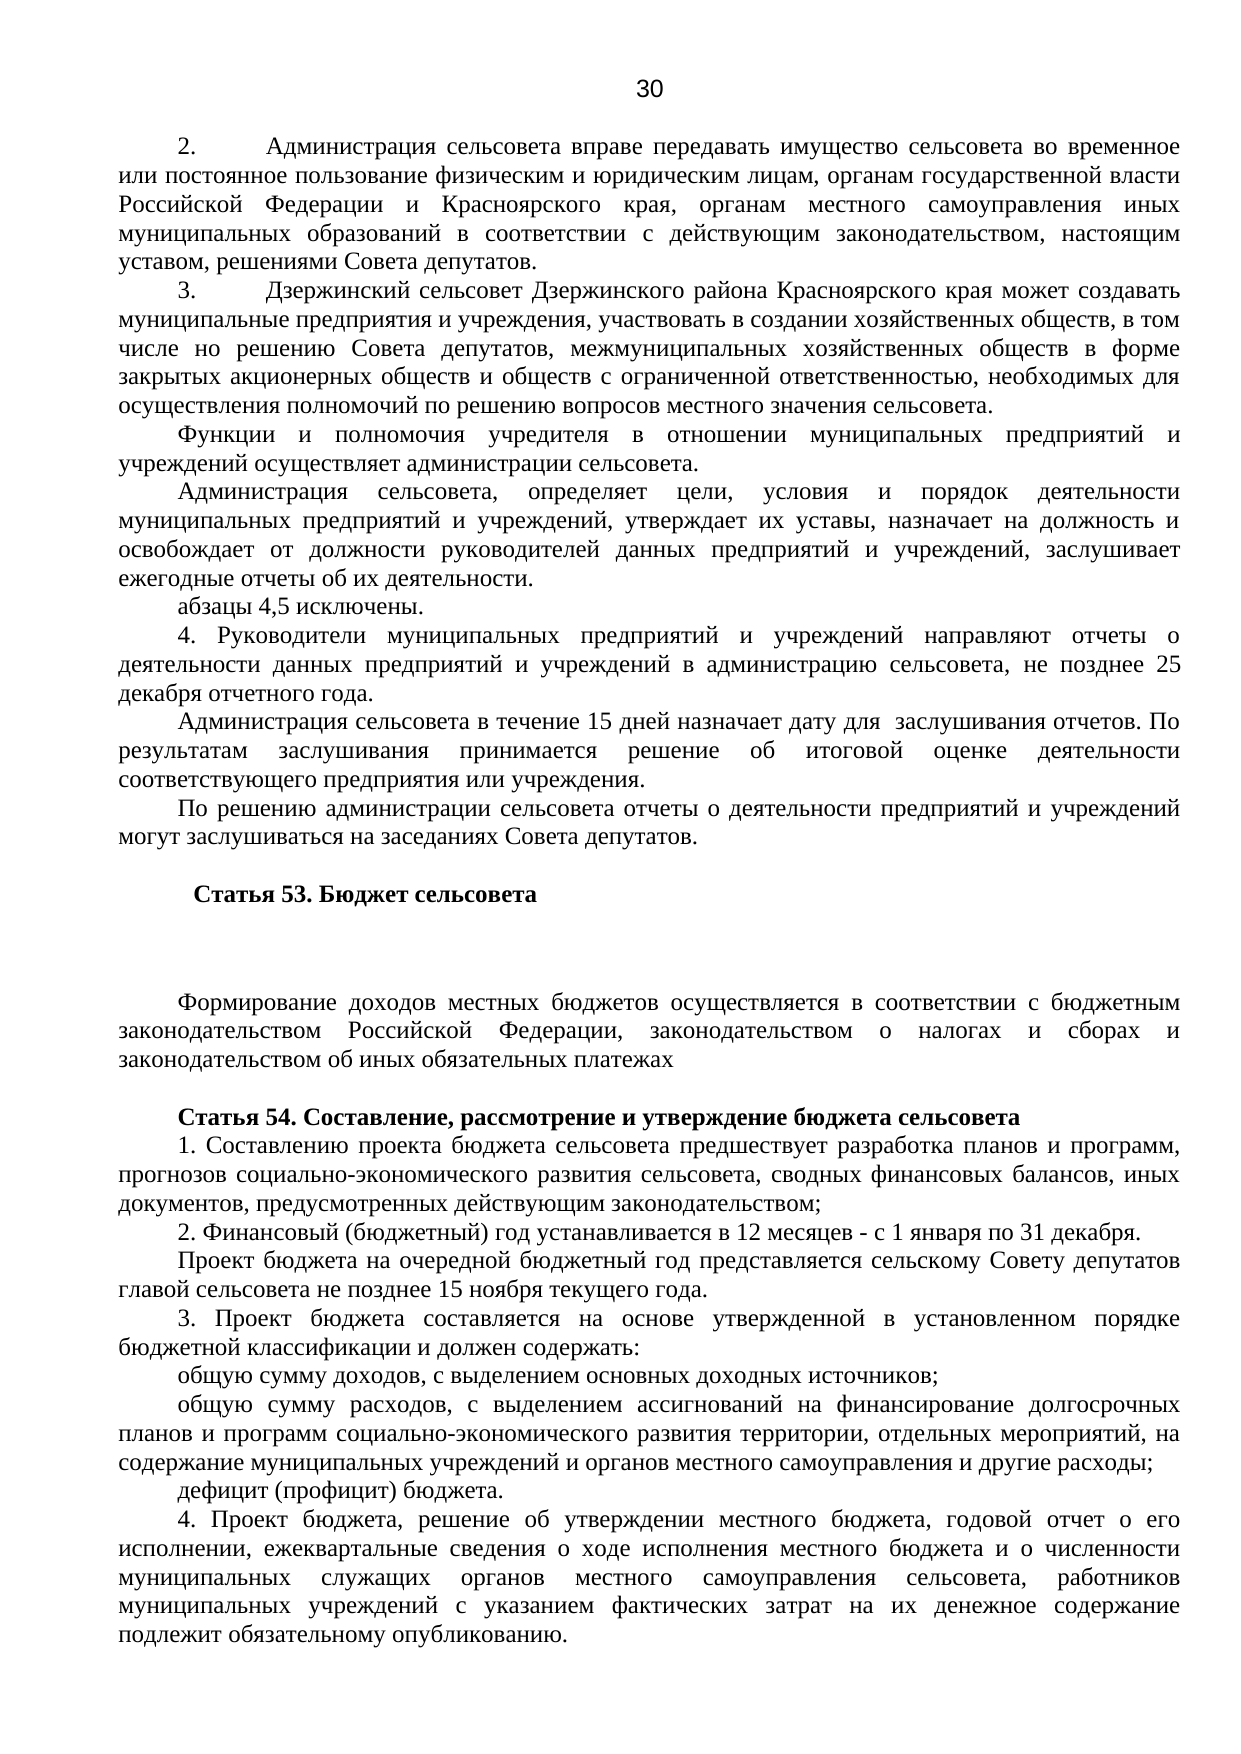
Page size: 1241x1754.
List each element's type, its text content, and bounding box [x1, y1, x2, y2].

text абзацы 4,5 исключены. [118, 591, 1181, 620]
text 3. Проект бюджета составляется на основе утвержденной в установленном порядке бюджетной классификации и должен содержать: [118, 1303, 1181, 1360]
text 1. Составлению проекта бюджета сельсовета предшествует разработка планов и программ, прогнозов социально-экономического развития сельсовета, сводных финансовых балансов, иных документов, предусмотренных действующим законодательством; [118, 1130, 1181, 1217]
text Администрация сельсовета в течение 15 дней назначает дату для заслушивания отчетов. По результатам заслушивания принимается решение об итоговой оценке деятельности соответствующего предприятия или учреждения. [118, 706, 1181, 793]
text Статья 53. Бюджет сельсовета [118, 879, 1181, 908]
text дефицит (профицит) бюджета. [118, 1475, 1181, 1504]
text 2. Администрация сельсовета вправе передавать имущество сельсовета во временное или постоянное пользование физическим и юридическим лицам, органам государственной власти Российской Федерации и Красноярского края, органам местного самоуправления иных муниципальных образований в соответствии с действующим законодательством, настоящим уставом, решениями Совета депутатов. [118, 131, 1181, 275]
text Формирование доходов местных бюджетов осуществляется в соответствии с бюджетным законодательством Российской Федерации, законодательством о налогах и сборах и законодательством об иных обязательных платежах [118, 987, 1181, 1073]
text 4. Проект бюджета, решение об утверждении местного бюджета, годовой отчет о его исполнении, ежеквартальные сведения о ходе исполнения местного бюджета и о численности муниципальных служащих органов местного самоуправления сельсовета, работников муниципальных учреждений с указанием фактических затрат на их денежное содержание подлежит обязательному опубликованию. [118, 1504, 1181, 1648]
text Функции и полномочия учредителя в отношении муниципальных предприятий и учреждений осуществляет администрации сельсовета. [118, 419, 1181, 476]
text общую сумму доходов, с выделением основных доходных источников; [118, 1360, 1181, 1389]
text 4. Руководители муниципальных предприятий и учреждений направляют отчеты о деятельности данных предприятий и учреждений в администрацию сельсовета, не позднее 25 декабря отчетного года. [118, 620, 1181, 706]
text Проект бюджета на очередной бюджетный год представляется сельскому Совету депутатов главой сельсовета не позднее 15 ноября текущего года. [118, 1245, 1181, 1303]
text общую сумму расходов, с выделением ассигнований на финансирование долгосрочных планов и программ социально-экономического развития территории, отдельных мероприятий, на содержание муниципальных учреждений и органов местного самоуправления и другие расходы; [118, 1389, 1181, 1475]
text Администрация сельсовета, определяет цели, условия и порядок деятельности муниципальных предприятий и учреждений, утверждает их уставы, назначает на должность и освобождает от должности руководителей данных предприятий и учреждений, заслушивает ежегодные отчеты об их деятельности. [118, 476, 1181, 591]
text 2. Финансовый (бюджетный) год устанавливается в 12 месяцев - с 1 января по 31 декабря. [118, 1217, 1181, 1245]
text Статья 54. Составление, рассмотрение и утверждение бюджета сельсовета [118, 1102, 1181, 1130]
text По решению администрации сельсовета отчеты о деятельности предприятий и учреждений могут заслушиваться на заседаниях Совета депутатов. [118, 793, 1181, 850]
text 3. Дзержинский сельсовет Дзержинского района Красноярского края может создавать муниципальные предприятия и учреждения, участвовать в создании хозяйственных обществ, в том числе но решению Совета депутатов, межмуниципальных хозяйственных обществ в форме закрытых акционерных обществ и обществ с ограниченной ответственностью, необходимых для осуществления полномочий по решению вопросов местного значения сельсовета. [118, 275, 1181, 419]
